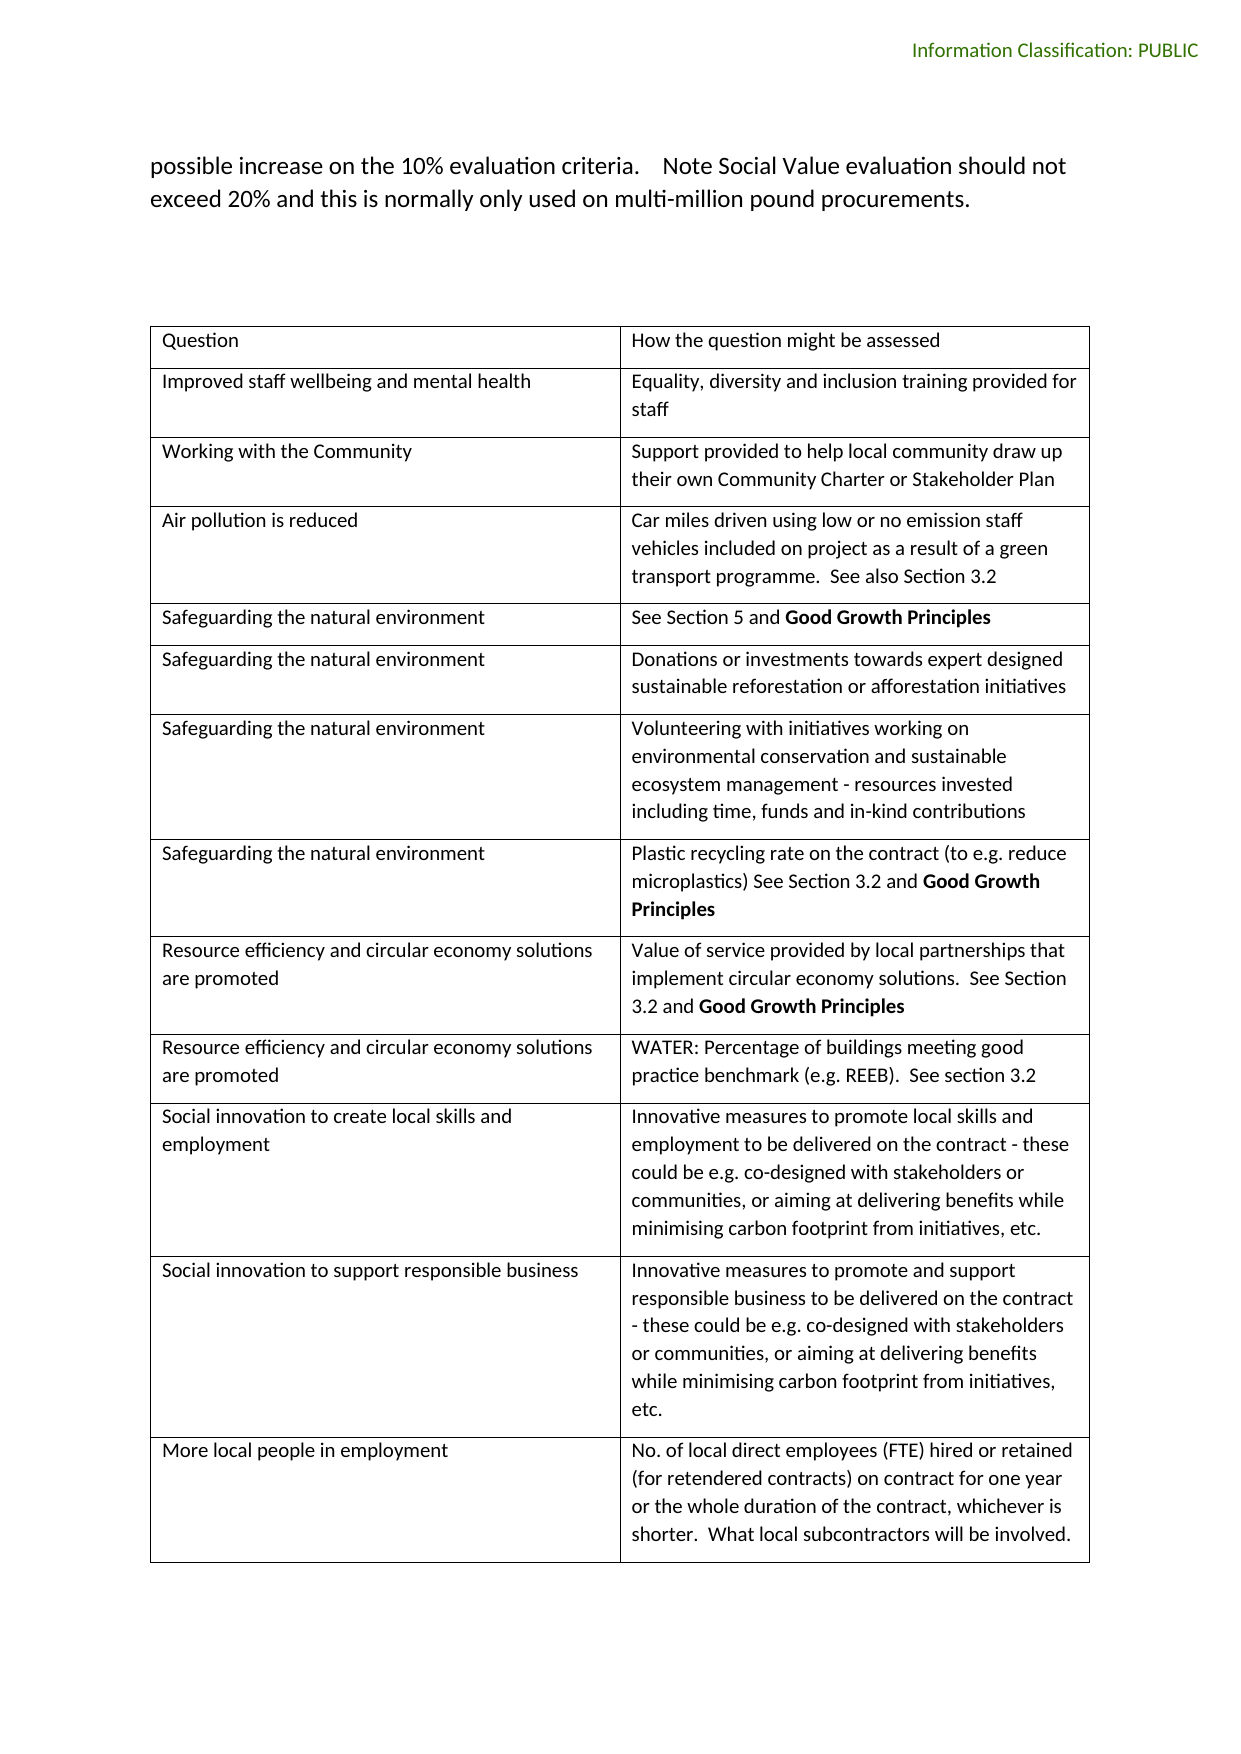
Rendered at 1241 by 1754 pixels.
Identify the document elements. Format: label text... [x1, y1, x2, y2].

table_cell Working with the Community [151, 438, 620, 506]
table_cell Support provided to help local community draw up their own Community Charter or Stakeholder Plan [621, 438, 1089, 506]
table_cell Improved staff wellbeing and mental health [151, 369, 620, 437]
table_cell No. of local direct employees (FTE) hired or retained (for retendered contracts) on contract for one year or the whole duration of the contract, whichever is shorter. What local subcontractors will be involved. [621, 1438, 1089, 1562]
table_cell Resource efficiency and circular economy solutions are promoted [151, 937, 620, 1033]
table_cell Donations or investments towards expert designed sustainable reforestation or afforestation initiatives [621, 646, 1089, 714]
table_header Question [151, 327, 620, 368]
table_cell Resource efficiency and circular economy solutions are promoted [151, 1035, 620, 1103]
table_cell Social innovation to support responsible business [151, 1257, 620, 1437]
table_cell Safeguarding the natural environment [151, 604, 620, 645]
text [150, 150, 1090, 213]
table_cell Safeguarding the natural environment [151, 840, 620, 936]
table_cell Equality, diversity and inclusion training provided for staff [621, 369, 1089, 437]
table_cell Innovative measures to promote and support responsible business to be delivered on the contract - these could be e.g. co-designed with stakeholders or communities, or aiming at delivering benefits while minimising carbon footprint from initiatives, etc. [621, 1257, 1089, 1437]
table_cell More local people in employment [151, 1438, 620, 1562]
table_cell WATER: Percentage of buildings meeting good practice benchmark (e.g. REEB). See section 3.2 [621, 1035, 1089, 1103]
table_cell See Section 5 and Good Growth Principles [621, 604, 1089, 645]
table_cell Plastic recycling rate on the contract (to e.g. reduce microplastics) See Section 3.2 and Good Growth Principles [621, 840, 1089, 936]
table_cell Value of service provided by local partnerships that implement circular economy solutions. See Section 3.2 and Good Growth Principles [621, 937, 1089, 1033]
table_cell Social innovation to create local skills and employment [151, 1104, 620, 1256]
table_header How the question might be assessed [621, 327, 1089, 368]
table_cell Volunteering with initiatives working on environmental conservation and sustainable ecosystem management - resources invested including time, funds and in-kind contributions [621, 715, 1089, 839]
table_cell Safeguarding the natural environment [151, 715, 620, 839]
table_cell Innovative measures to promote local skills and employment to be delivered on the contract - these could be e.g. co-designed with stakeholders or communities, or aiming at delivering benefits while minimising carbon footprint from initiatives, etc. [621, 1104, 1089, 1256]
table_cell Car miles driven using low or no emission staff vehicles included on project as a result of a green transport programme. See also Section 3.2 [621, 507, 1089, 603]
table_cell Air pollution is reduced [151, 507, 620, 603]
table_cell Safeguarding the natural environment [151, 646, 620, 714]
